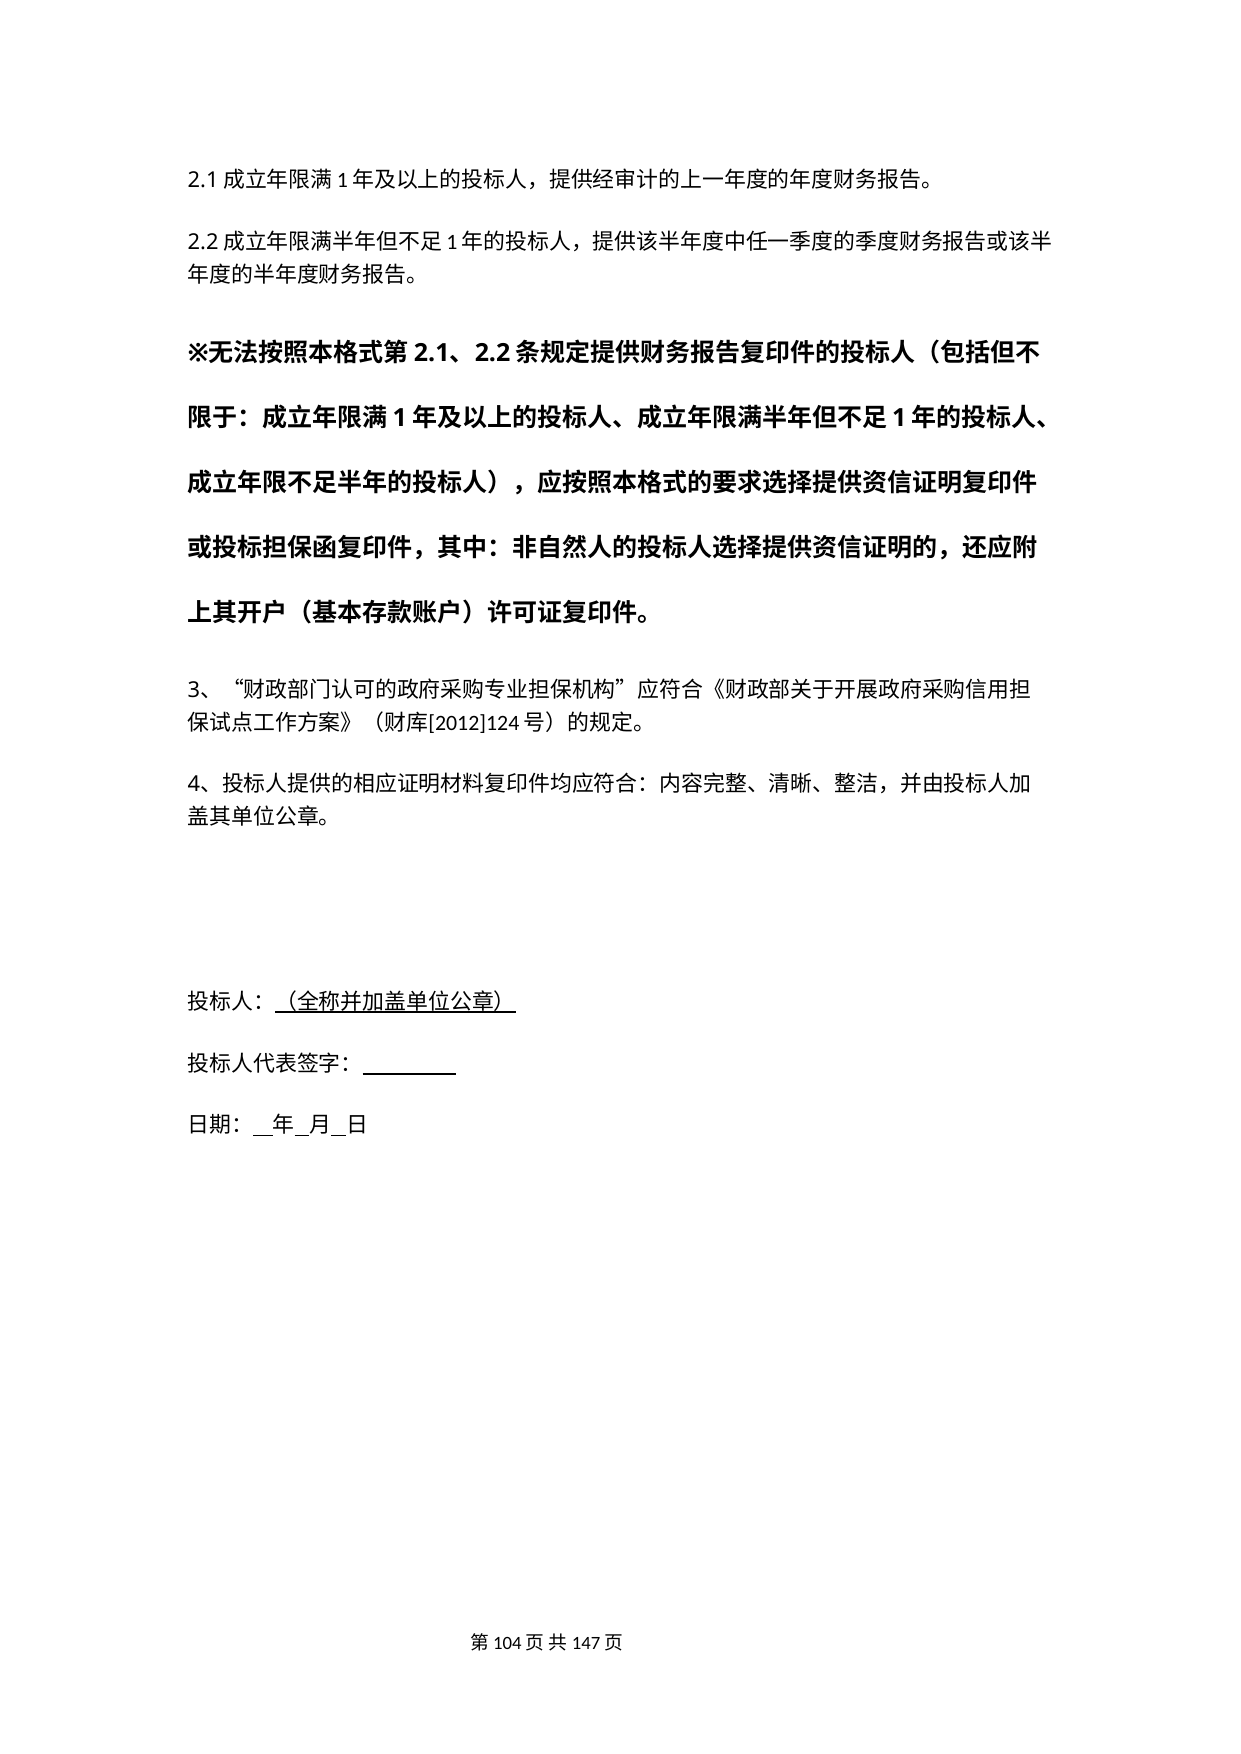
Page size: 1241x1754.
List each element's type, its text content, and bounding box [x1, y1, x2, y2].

text 投标人代表签字： [187, 1045, 1053, 1078]
text 2.1成立年限满1年及以上的投标人，提供经审计的上一年度的年度财务报告。 [187, 162, 1053, 194]
text 2.2成立年限满半年但不足1年的投标人，提供该半年度中任一季度的季度财务报告或该半年度的半年度财务报告。 [187, 224, 1053, 289]
text 4、投标人提供的相应证明材料复印件均应符合：内容完整、清晰、整洁，并由投标人加盖其单位公章。 [187, 766, 1053, 831]
text 投标人：（全称并加盖单位公章） [187, 984, 1053, 1016]
text ※无法按照本格式第2.1、2.2条规定提供财务报告复印件的投标人（包括但不限于：成立年限满1年及以上的投标人、成立年限满半年但不足1年的投标人、成立年限不足半年的投标人），应按照本格式的要求选择提供资信证明复印件或投标担保函复印件，其中：非自然人的投标人选择提供资信证明的，还应附上其开户（基本存款账户）许可证复印件。 [187, 318, 1053, 643]
text 3、“财政部门认可的政府采购专业担保机构”应符合《财政部关于开展政府采购信用担保试点工作方案》（财库[2012]124号）的规定。 [187, 672, 1053, 737]
text 日期： 年 月 日 [187, 1107, 1053, 1139]
